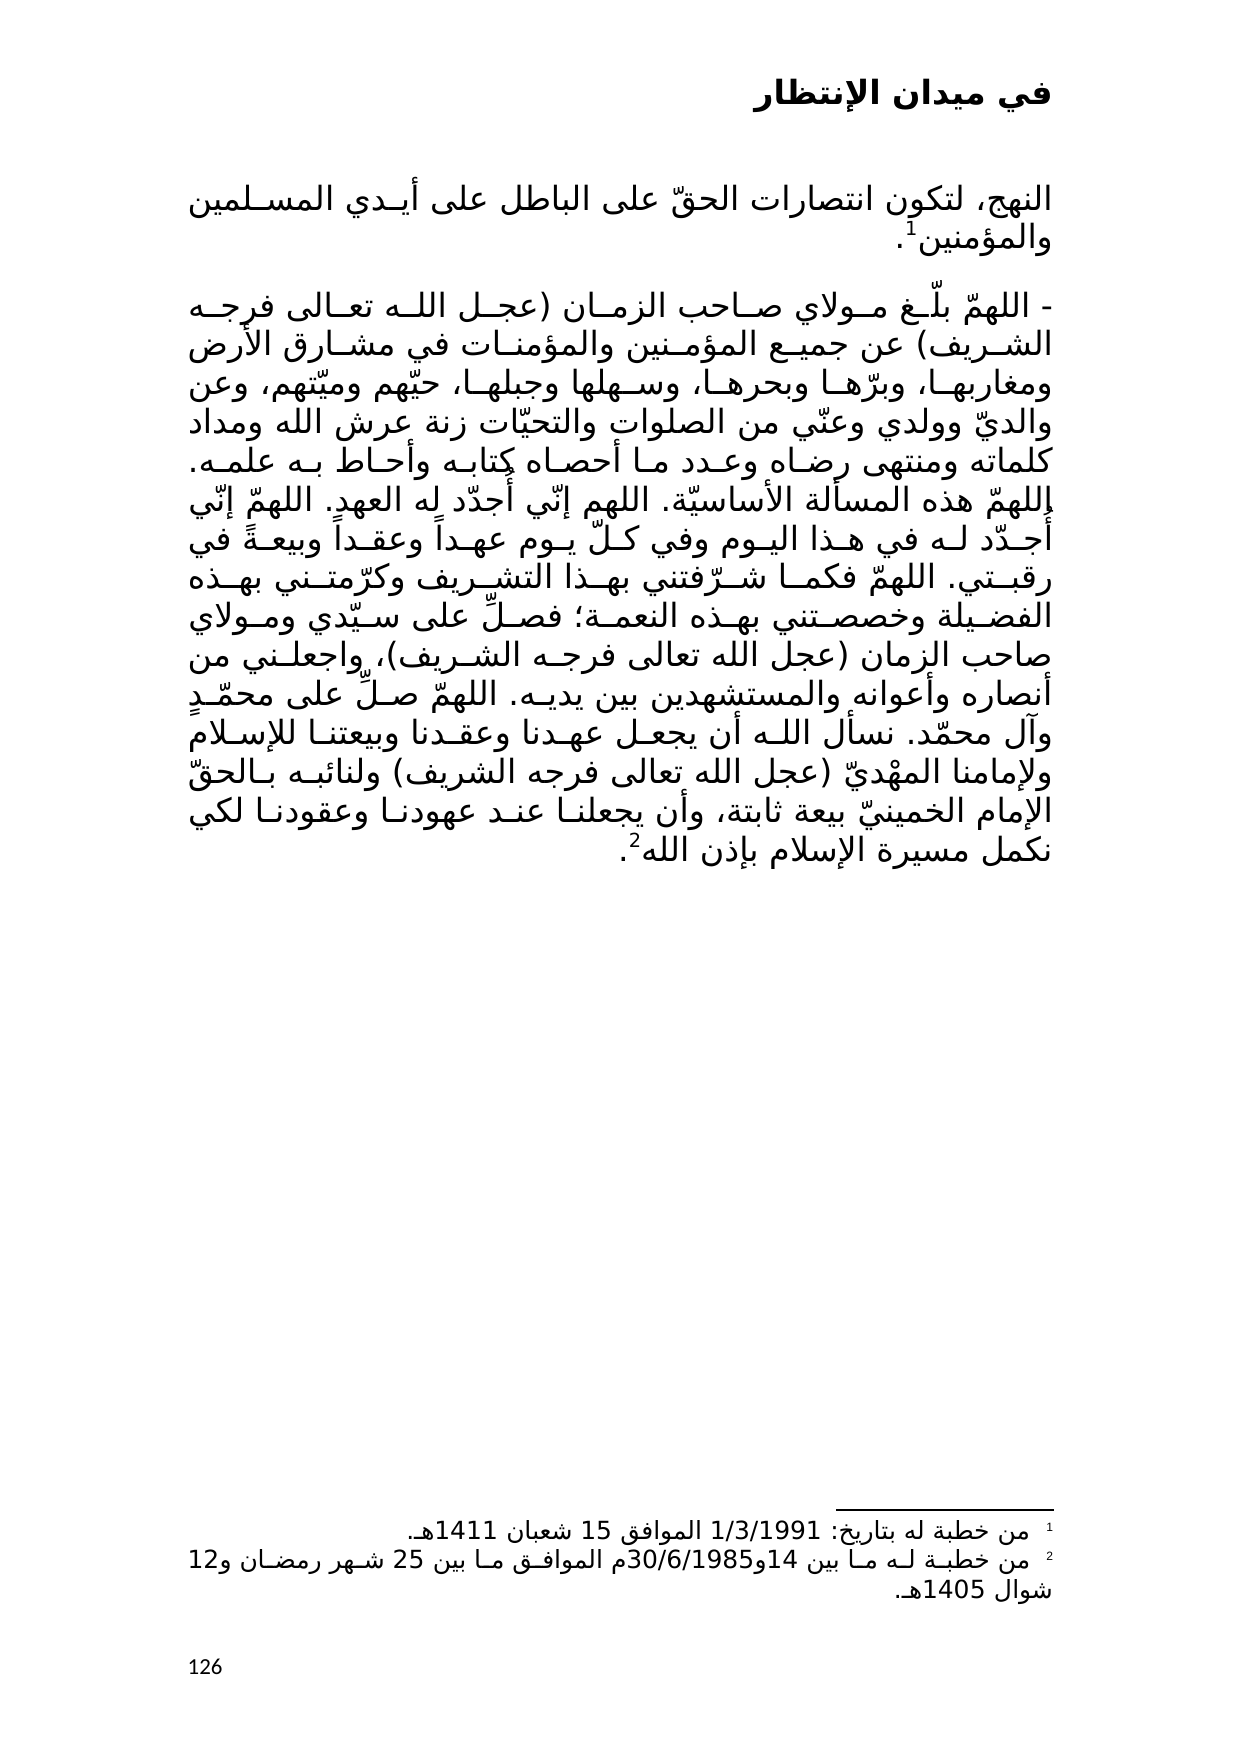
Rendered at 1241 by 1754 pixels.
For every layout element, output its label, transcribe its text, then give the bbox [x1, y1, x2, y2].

text النهج، لتكون انتصارات الحقّ على الباطل على أيدي المسلمين والمؤمنين. [187, 179, 1053, 257]
text - اللهمّ بلّغ مولاي صاحب الزمان (عجل الله تعالى فرجه الشريف) عن جميع المؤمنين والمؤمنات في مشارق الأرض ومغاربها، وبرّها وبحرها، وسهلها وجبلها، حيّهم وميّتهم، وعن والديّ وولدي وعنّي من الصلوات والتحيّات زنة عرش الله ومداد كلماته ومنتهى رضاه وعدد ما أحصاه كتابه وأحاط به علمه. اللهمّ هذه المسألة الأساسيّة. اللهم إنّي أُجدّد له العهد. اللهمّ إنّي أُجدّد له في هذا اليوم وفي كلّ يوم عهداً وعقداً وبيعةً في رقبتي. اللهمّ فكما شرّفتني بهذا التشريف وكرّمتني بهذه الفضيلة وخصصتني بهذه النعمة؛ فصلِّ على سيّدي ومولاي صاحب الزمان (عجل الله تعالى فرجه الشريف)، واجعلني من أنصاره وأعوانه والمستشهدين بين يديه. اللهمّ صلِّ على محمّدٍ وآل محمّد. نسأل الله أن يجعل عهدنا وعقدنا وبيعتنا للإسلام ولإمامنا المهْديّ (عجل الله تعالى فرجه الشريف) ولنائبه بالحقّ الإمام الخمينيّ بيعة ثابتة، وأن يجعلنا عند عهودنا وعقودنا لكي نكمل مسيرة الإسلام بإذن الله. [187, 286, 1053, 869]
